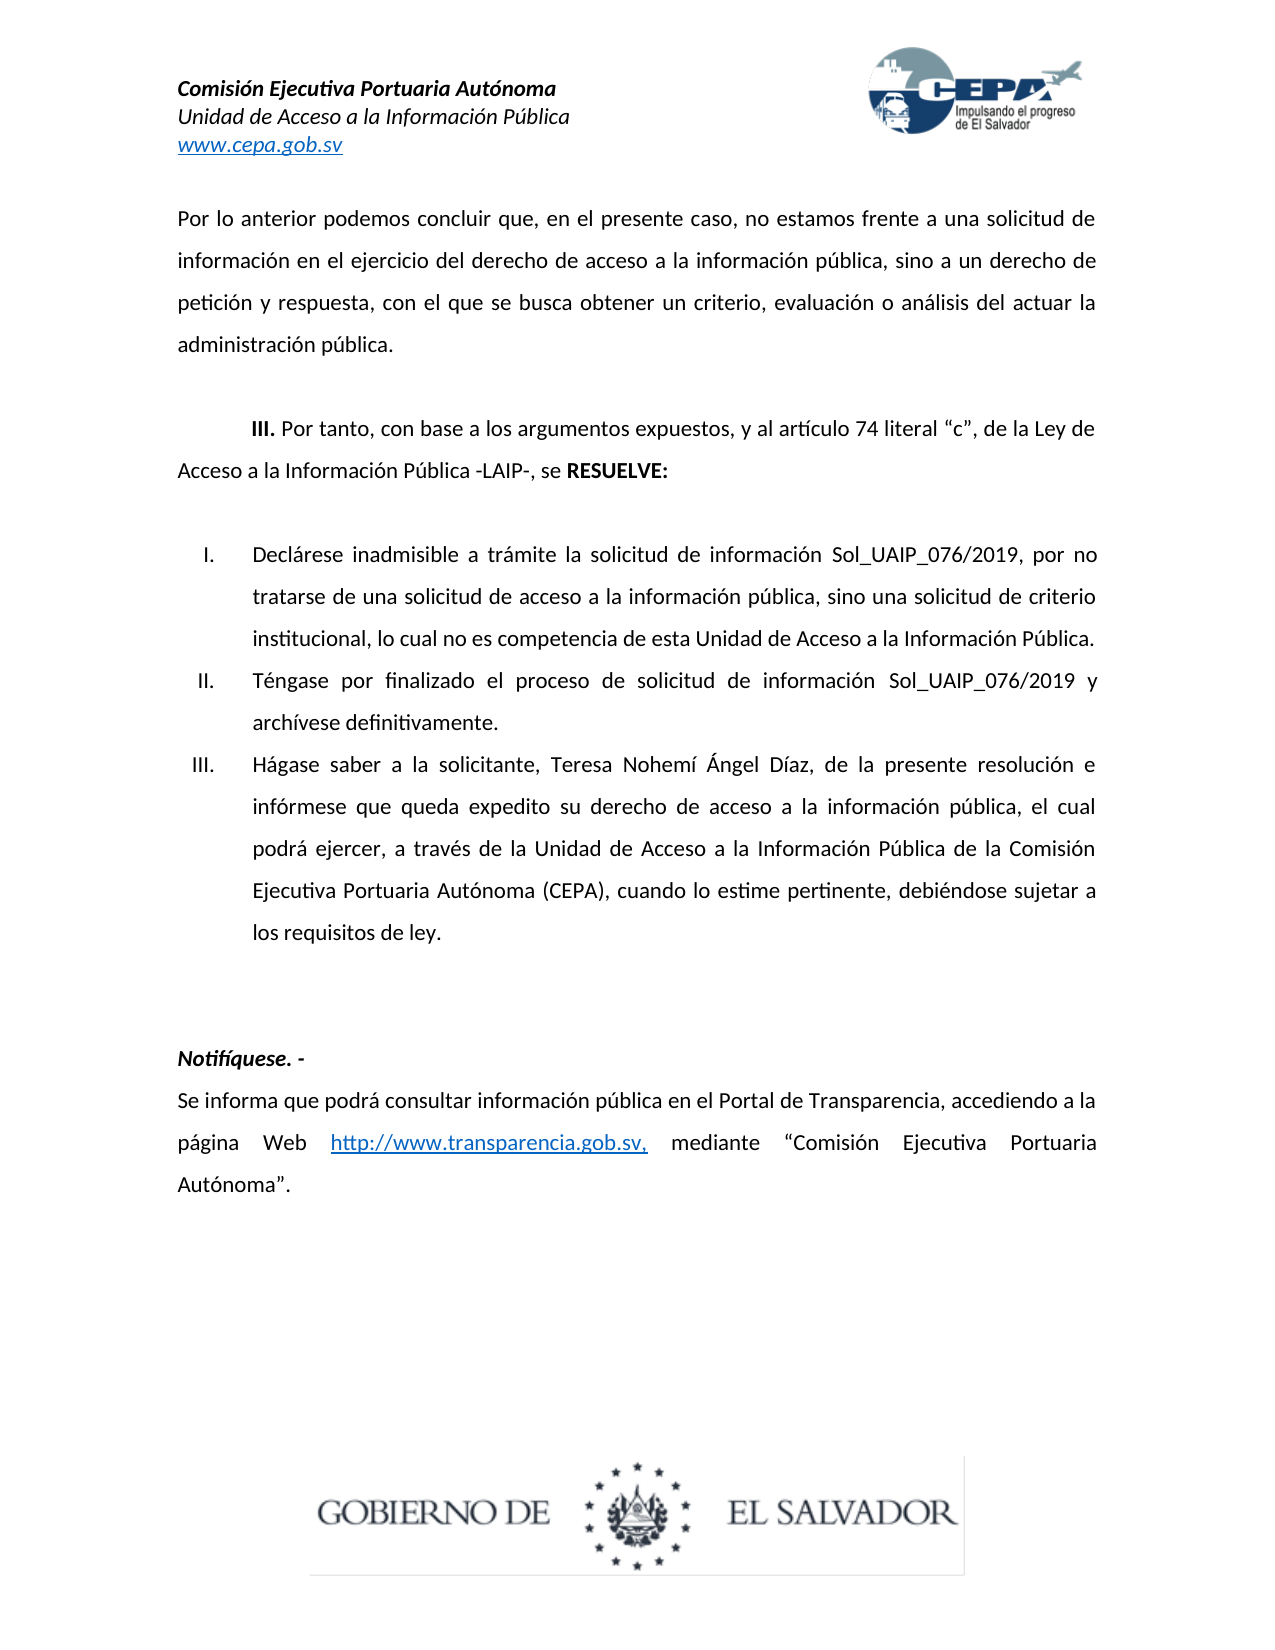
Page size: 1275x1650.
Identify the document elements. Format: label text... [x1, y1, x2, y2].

text Por lo anterior podemos concluir que, en el presente caso, no estamos frente a una solicitud de información en el ejercicio del derecho de acceso a la información pública, sino a un derecho de petición y respuesta, con el que se busca obtener un criterio, evaluación o análisis del actuar la administración pública. [177, 204, 1098, 358]
picture [842, 35, 1110, 146]
list Téngase por finalizado el proceso de solicitud de información Sol_UAIP_076/2019 y archívese definitivamente. [215, 666, 1098, 736]
text Se informa que podrá consultar información pública en el Portal de Transparencia, accediendo a la página Web http://www.transparencia.gob.sv, mediante “Comisión Ejecutiva Portuaria Autónoma”. [177, 1086, 1098, 1198]
list Declárese inadmisible a trámite la solicitud de información Sol_UAIP_076/2019, por no tratarse de una solicitud de acceso a la información pública, sino una solicitud de criterio institucional, lo cual no es competencia de esta Unidad de Acceso a la Información Pública. [215, 540, 1098, 652]
list Hágase saber a la solicitante, Teresa Nohemí Ángel Díaz, de la presente resolución e infórmese que queda expedito su derecho de acceso a la información pública, el cual podrá ejercer, a través de la Unidad de Acceso a la Información Pública de la Comisión Ejecutiva Portuaria Autónoma (CEPA), cuando lo estime pertinente, debiéndose sujetar a los requisitos de ley. [215, 750, 1098, 946]
picture [309, 1456, 966, 1577]
text Notifíquese. - [177, 1044, 1098, 1072]
text III. Por tanto, con base a los argumentos expuestos, y al artículo 74 literal “c”, de la Ley de Acceso a la Información Pública -LAIP-, se RESUELVE: [177, 414, 1098, 484]
